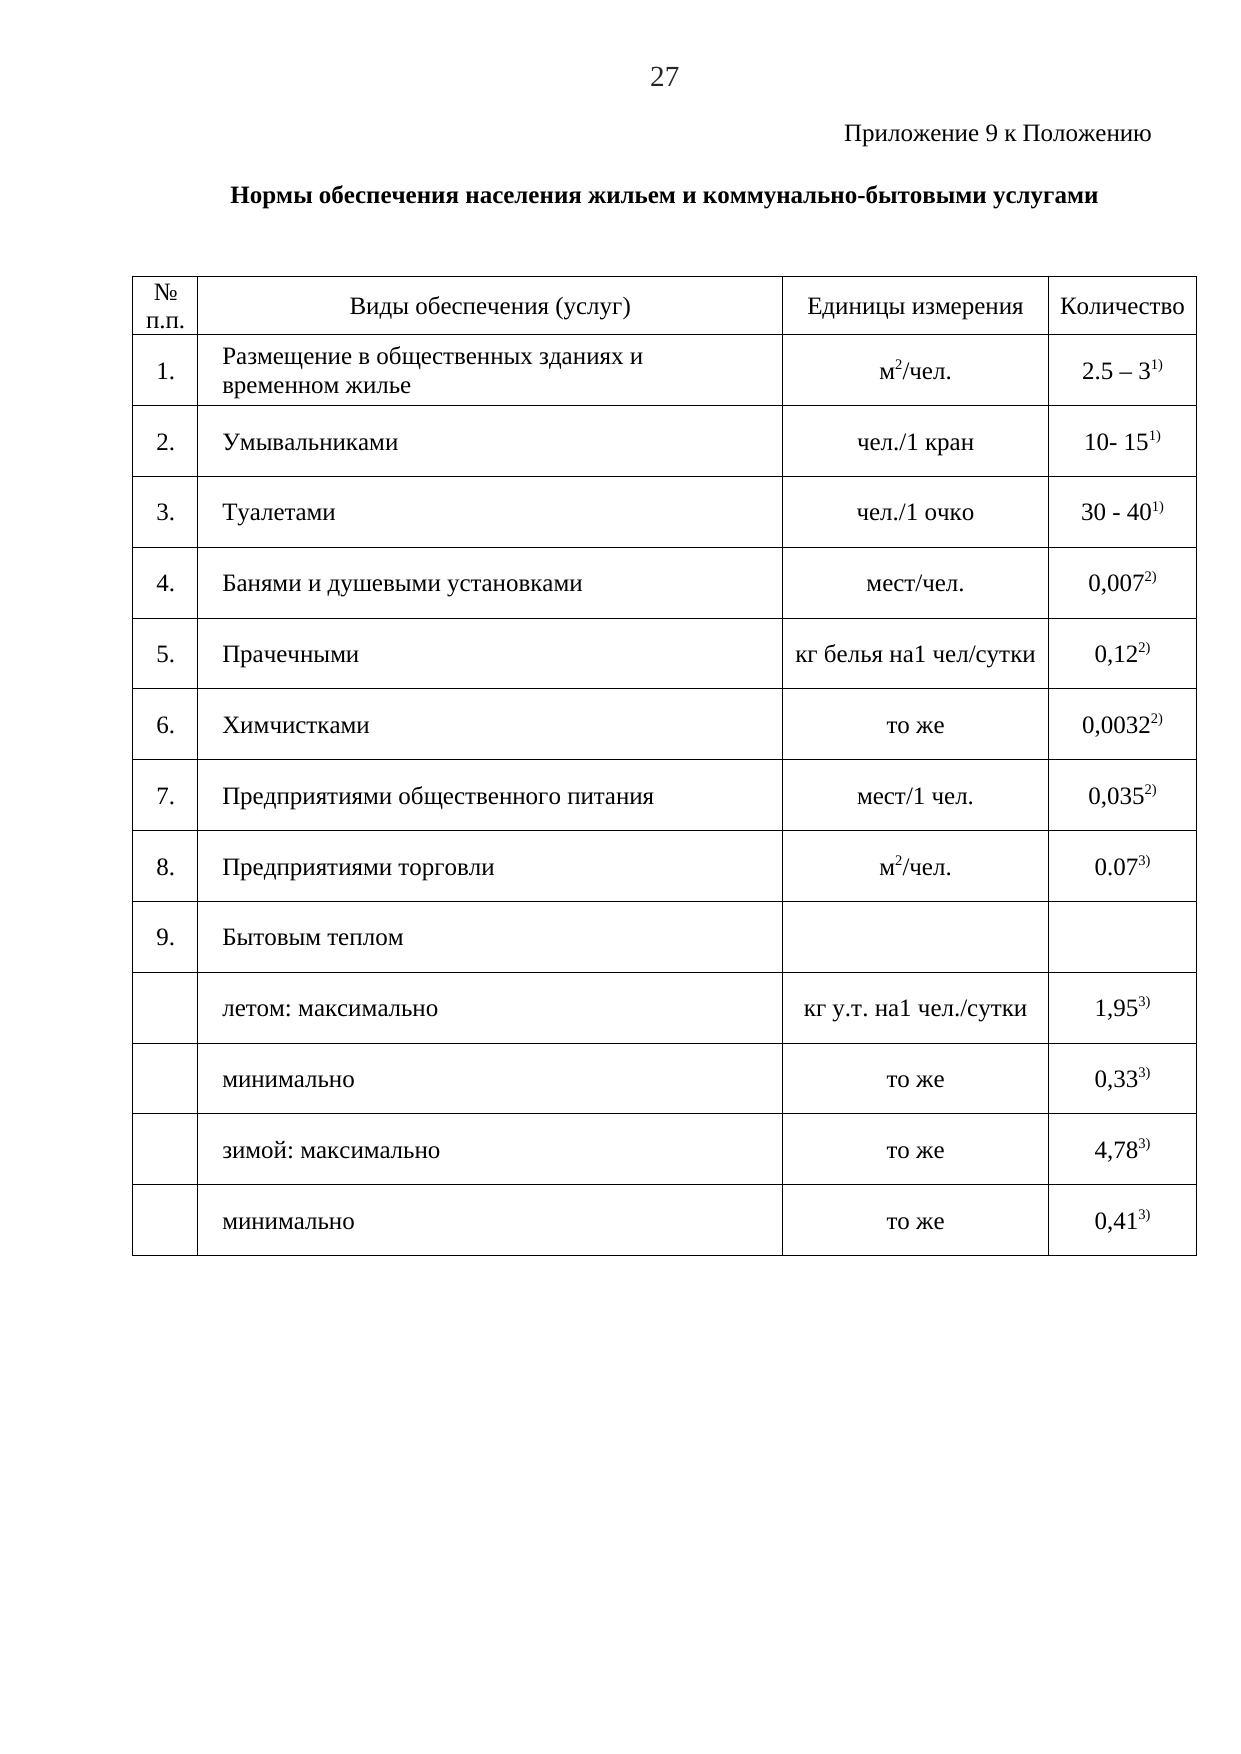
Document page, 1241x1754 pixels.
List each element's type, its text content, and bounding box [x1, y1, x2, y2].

table_cell Предприятиями торговли [198, 831, 782, 901]
table_cell зимой: максимально [198, 1114, 782, 1184]
table_cell [133, 973, 197, 1042]
table_cell мест/чел. [783, 548, 1048, 617]
table_cell 30 - 401) [1049, 477, 1196, 547]
table_cell 2. [133, 406, 197, 476]
table_cell Размещение в общественных зданиях и временном жилье [198, 335, 782, 405]
table_cell то же [783, 1185, 1048, 1255]
table_cell кг белья на1 чел/сутки [783, 619, 1048, 688]
table_cell 1. [133, 335, 197, 405]
table_cell Химчистками [198, 689, 782, 759]
table_cell 4,783) [1049, 1114, 1196, 1184]
table_cell 10- 151) [1049, 406, 1196, 476]
table_cell 8. [133, 831, 197, 901]
table_cell 4. [133, 548, 197, 617]
table_cell 0,00322) [1049, 689, 1196, 759]
text Приложение 9 к Положению [177, 118, 1152, 147]
table_cell [133, 1044, 197, 1113]
table_cell 0,413) [1049, 1185, 1196, 1255]
table_cell чел./1 очко [783, 477, 1048, 547]
table_cell 9. [133, 902, 197, 972]
table_cell то же [783, 1044, 1048, 1113]
table_cell 6. [133, 689, 197, 759]
table_header Единицы измерения [783, 277, 1048, 334]
text Нормы обеспечения населения жильем и коммунально-бытовыми услугами [177, 180, 1152, 209]
table_cell м2/чел. [783, 831, 1048, 901]
table_cell 0,333) [1049, 1044, 1196, 1113]
table_header Виды обеспечения (услуг) [198, 277, 782, 334]
table_cell летом: максимально [198, 973, 782, 1042]
table_cell минимально [198, 1185, 782, 1255]
table_cell 5. [133, 619, 197, 688]
table_cell 7. [133, 760, 197, 830]
table_cell [133, 1114, 197, 1184]
table_cell Бытовым теплом [198, 902, 782, 972]
table_cell 0,0072) [1049, 548, 1196, 617]
table_cell мест/1 чел. [783, 760, 1048, 830]
table_cell [133, 1185, 197, 1255]
table_cell то же [783, 689, 1048, 759]
table_cell кг у.т. на1 чел./сутки [783, 973, 1048, 1042]
table_cell то же [783, 1114, 1048, 1184]
table_header Количество [1049, 277, 1196, 334]
table_cell 0.073) [1049, 831, 1196, 901]
table_cell 3. [133, 477, 197, 547]
table_cell минимально [198, 1044, 782, 1113]
table_cell м2/чел. [783, 335, 1048, 405]
table_cell Туалетами [198, 477, 782, 547]
table_cell чел./1 кран [783, 406, 1048, 476]
table_cell Предприятиями общественного питания [198, 760, 782, 830]
table_cell 2.5 – 31) [1049, 335, 1196, 405]
table_cell Банями и душевыми установками [198, 548, 782, 617]
table_cell [1049, 902, 1196, 972]
table_cell [783, 902, 1048, 972]
table_cell 0,122) [1049, 619, 1196, 688]
table_cell Прачечными [198, 619, 782, 688]
table_cell Умывальниками [198, 406, 782, 476]
table_cell 1,953) [1049, 973, 1196, 1042]
table_cell 0,0352) [1049, 760, 1196, 830]
